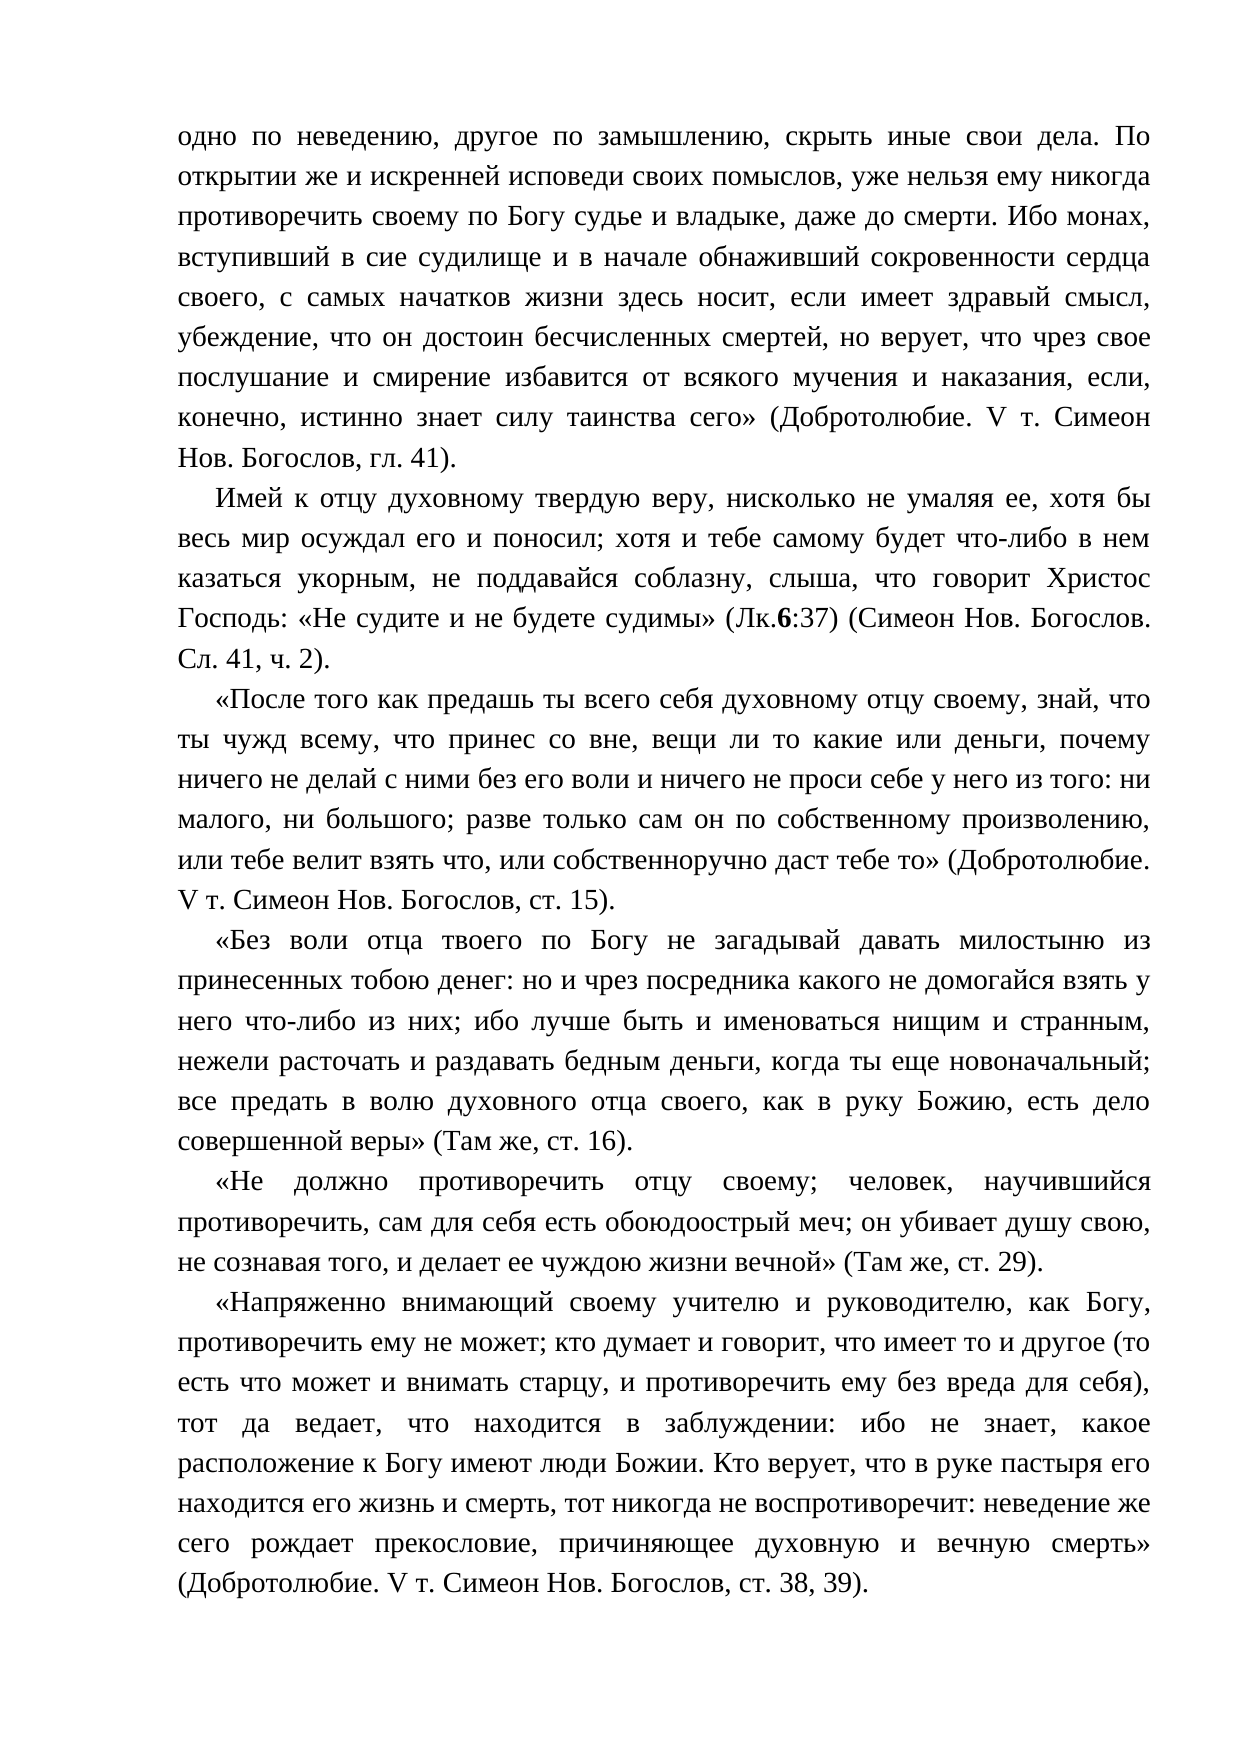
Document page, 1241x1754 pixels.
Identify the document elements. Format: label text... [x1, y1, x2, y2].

text «Не должно противоречить отцу своему; человек, научившийся противоречить, сам для себя есть обоюдоострый меч; он убивает душу свою, не сознавая того, и делает ее чуждою жизни вечной» (Там же, ст. 29). [177, 1163, 1152, 1277]
text Имей к отцу духовному твердую веру, нисколько не умаляя ее, хотя бы весь мир осуждал его и поносил; хотя и тебе самому будет что-либо в нем казаться укорным, не поддавайся соблазну, слыша, что говорит Христос Господь: «Не судите и не будете судимы» (Лк.6:37) (Симеон Нов. Богослов. Сл. 41, ч. 2). [177, 480, 1152, 674]
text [177, 118, 1152, 473]
text «После того как предашь ты всего себя духовному отцу своему, знай, что ты чужд всему, что принес со вне, вещи ли то какие или деньги, почему ничего не делай с ними без его воли и ничего не проси себе у него из того: ни малого, ни большого; разве только сам он по собственному произволению, или тебе велит взять что, или собственноручно даст тебе то» (Добротолюбие. V т. Симеон Нов. Богослов, ст. 15). [177, 681, 1152, 916]
text «Без воли отца твоего по Богу не загадывай давать милостыню из принесенных тобою денег: но и чрез посредника какого не домогайся взять у него что-либо из них; ибо лучше быть и именоваться нищим и странным, нежели расточать и раздавать бедным деньги, когда ты еще новоначальный; все предать в волю духовного отца своего, как в руку Божию, есть дело совершенной веры» (Там же, ст. 16). [177, 922, 1152, 1157]
text «Напряженно внимающий своему учителю и руководителю, как Богу, противоречить ему не может; кто думает и говорит, что имеет то и другое (то есть что может и внимать старцу, и противоречить ему без вреда для себя), тот да ведает, что находится в заблуждении: ибо не знает, какое расположение к Богу имеют люди Божии. Кто верует, что в руке пастыря его находится его жизнь и смерть, тот никогда не воспротиворечит: неведение же сего рождает прекословие, причиняющее духовную и вечную смерть» (Добротолюбие. V т. Симеон Нов. Богослов, ст. 38, 39). [177, 1284, 1152, 1599]
